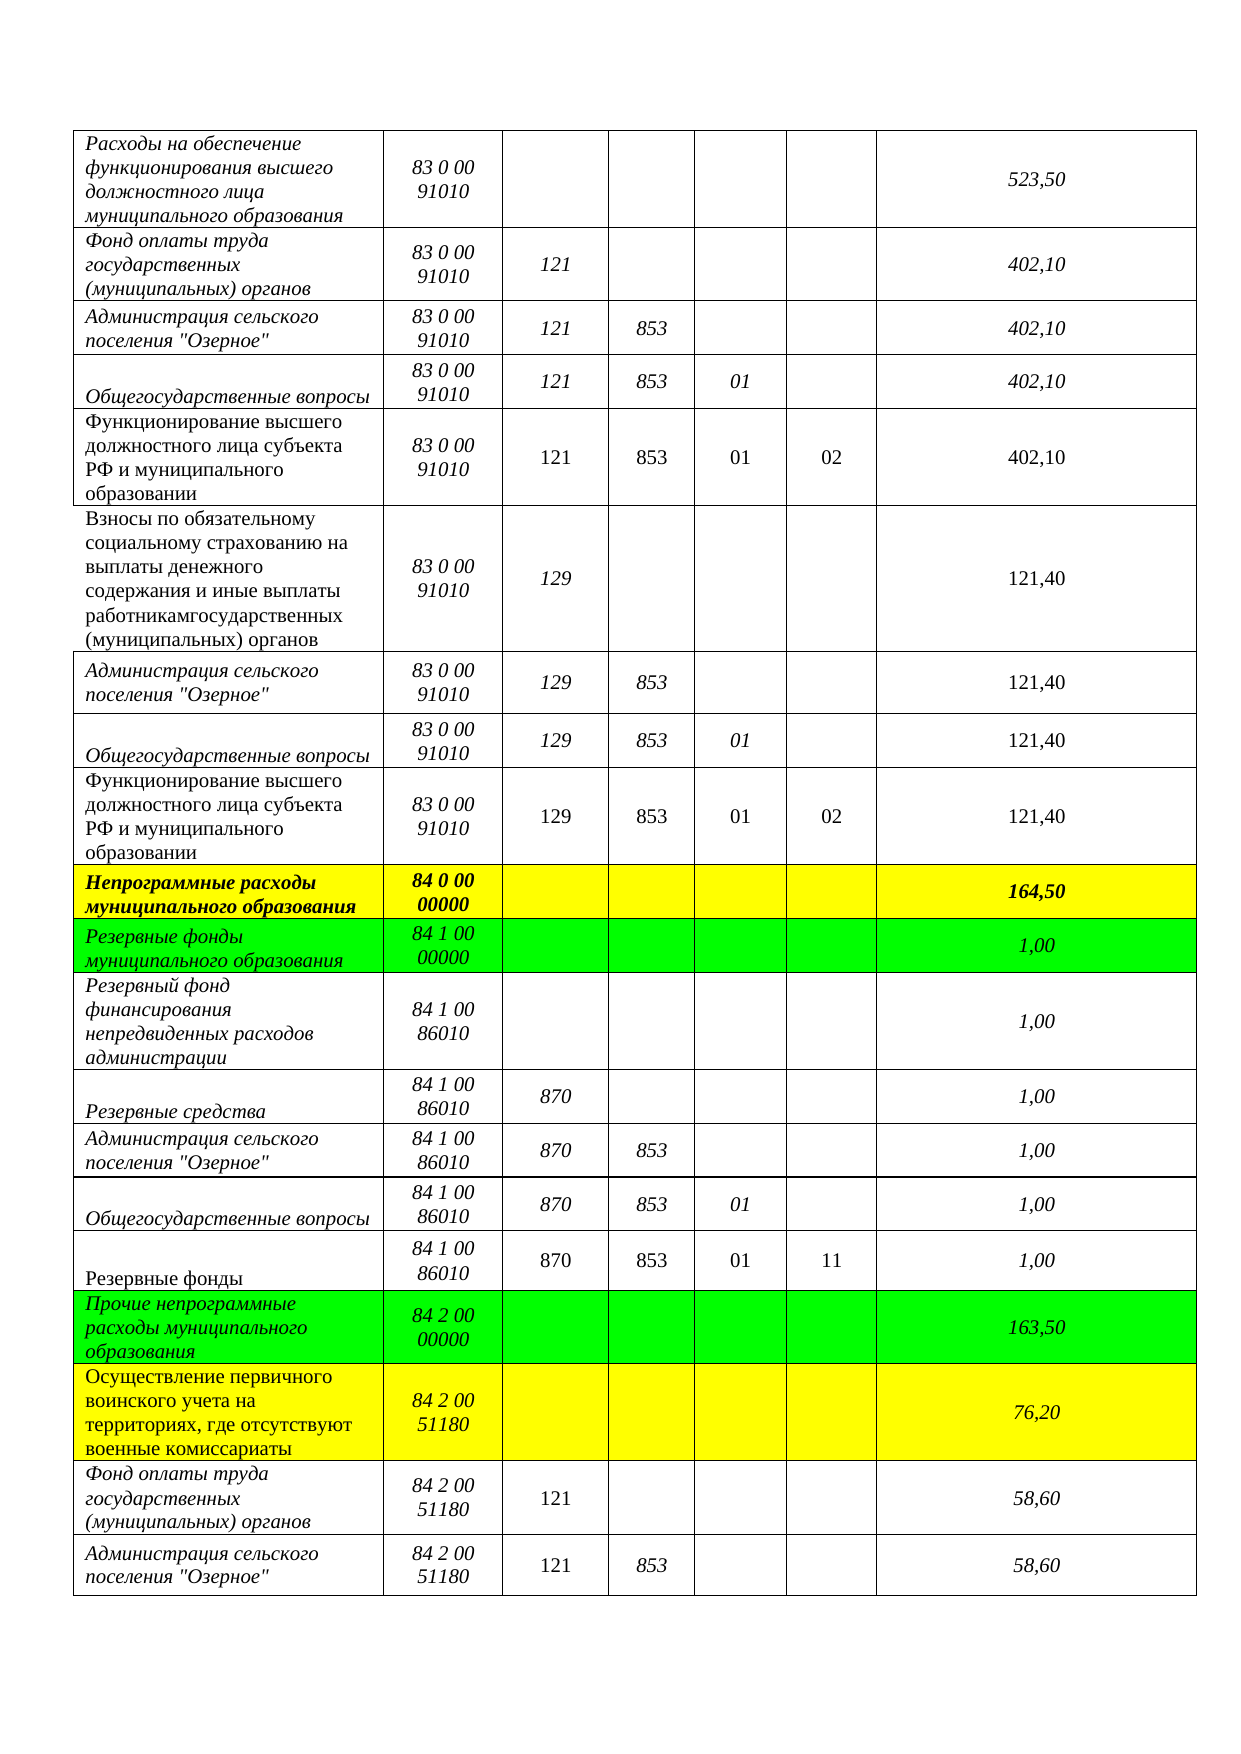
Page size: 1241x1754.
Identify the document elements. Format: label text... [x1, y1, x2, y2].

table_cell Резервные средства [74, 1070, 383, 1123]
table_cell Общегосударственные вопросы [74, 355, 383, 408]
table_cell 01 [695, 409, 786, 505]
table_cell [503, 1291, 608, 1363]
table_cell 853 [609, 301, 694, 354]
table_cell 84 2 00 00000 [384, 1291, 502, 1363]
table_cell 402,10 [877, 409, 1196, 505]
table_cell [74, 1364, 383, 1460]
table_cell [695, 865, 786, 918]
table_cell 84 1 00 86010 [384, 1070, 502, 1123]
table_cell 523,50 [877, 131, 1196, 227]
table_cell Администрация сельского поселения "Озерное" [74, 1535, 383, 1594]
table_cell Резервные фонды [74, 1231, 383, 1289]
table_cell [609, 973, 694, 1069]
table_cell [787, 506, 876, 651]
table_cell Администрация сельского поселения "Озерное" [74, 301, 383, 354]
table_cell 121,40 [877, 714, 1196, 767]
table_cell [503, 865, 608, 918]
table_cell 853 [609, 714, 694, 767]
table_cell [695, 1070, 786, 1123]
table_cell [609, 1461, 694, 1533]
table_cell 853 [609, 355, 694, 408]
table_cell [695, 228, 786, 300]
table_cell 853 [609, 1231, 694, 1289]
table_cell 121 [503, 228, 608, 300]
table_cell [787, 652, 876, 713]
table_cell 02 [787, 409, 876, 505]
table_cell 129 [503, 506, 608, 651]
table_cell 1,00 [877, 1124, 1196, 1176]
table_cell 84 1 00 86010 [384, 973, 502, 1069]
table_cell [609, 1364, 694, 1460]
table_cell [695, 919, 786, 972]
table_cell 1,00 [877, 1070, 1196, 1123]
table_cell 402,10 [877, 355, 1196, 408]
table_cell 121 [503, 1535, 608, 1594]
table_cell 83 0 00 91010 [384, 228, 502, 300]
table_cell 84 2 00 51180 [384, 1461, 502, 1533]
table_cell 58,60 [877, 1535, 1196, 1594]
table_cell 84 2 00 51180 [384, 1535, 502, 1594]
table_cell [695, 131, 786, 227]
table_cell 121 [503, 355, 608, 408]
table_cell [609, 506, 694, 651]
table_cell [503, 131, 608, 227]
table_cell [787, 1178, 876, 1230]
table_cell [695, 1124, 786, 1176]
table_cell 01 [695, 355, 786, 408]
table_cell Функционирование высшего должностного лица субъекта РФ и муниципального образовании [74, 409, 383, 505]
table_cell 402,10 [877, 301, 1196, 354]
table_cell [787, 355, 876, 408]
table_cell 402,10 [877, 228, 1196, 300]
table_cell 853 [609, 652, 694, 713]
table_cell 1,00 [877, 973, 1196, 1069]
table_cell 76,20 [877, 1364, 1196, 1460]
table_cell 853 [609, 1178, 694, 1230]
table_cell Фонд оплаты труда государственных (муниципальных) органов [74, 1461, 383, 1533]
table_cell Расходы на обеспечение функционирования высшего должностного лица муниципального образования [74, 131, 383, 227]
table_cell [787, 1070, 876, 1123]
table_cell [695, 301, 786, 354]
table_cell Общегосударственные вопросы [74, 714, 383, 767]
table_cell 870 [503, 1231, 608, 1289]
table_cell Взносы по обязательному социальному страхованию на выплаты денежного содержания и иные выплаты работникамгосударственных (муниципальных) органов [74, 506, 383, 651]
table_cell 129 [503, 714, 608, 767]
table_cell 01 [695, 1178, 786, 1230]
table_cell 870 [503, 1124, 608, 1176]
table_cell [695, 1291, 786, 1363]
table_cell [609, 865, 694, 918]
table_cell 853 [609, 768, 694, 864]
table_cell [787, 301, 876, 354]
table_cell [787, 714, 876, 767]
table_cell 11 [787, 1231, 876, 1289]
table_cell 1,00 [877, 1231, 1196, 1289]
table_cell [695, 973, 786, 1069]
table_cell 01 [695, 1231, 786, 1289]
table_cell Функционирование высшего должностного лица субъекта РФ и муниципального образовании [74, 768, 383, 864]
table_cell 1,00 [877, 919, 1196, 972]
table_cell Непрограммные расходы муниципального образования [74, 865, 383, 918]
table_cell 164,50 [877, 865, 1196, 918]
table_cell [609, 228, 694, 300]
table_cell Резервный фонд финансирования непредвиденных расходов администрации [74, 973, 383, 1069]
table_cell [503, 973, 608, 1069]
table_cell [609, 919, 694, 972]
table_cell [695, 1461, 786, 1533]
table_cell 121,40 [877, 768, 1196, 864]
table_cell 02 [787, 768, 876, 864]
table_cell Общегосударственные вопросы [74, 1178, 383, 1230]
table_cell 121,40 [877, 506, 1196, 651]
table_cell 129 [503, 768, 608, 864]
table_cell [609, 131, 694, 227]
table_cell [503, 1364, 608, 1460]
table_cell 83 0 00 91010 [384, 714, 502, 767]
table_cell [787, 919, 876, 972]
table_cell 84 1 00 86010 [384, 1124, 502, 1176]
table_cell [695, 1364, 786, 1460]
table_cell 01 [695, 714, 786, 767]
table_cell 853 [609, 1124, 694, 1176]
table_cell 1,00 [877, 1178, 1196, 1230]
table_cell [787, 865, 876, 918]
table_cell 121 [503, 1461, 608, 1533]
table_cell [609, 1070, 694, 1123]
table_cell 83 0 00 91010 [384, 768, 502, 864]
table_cell 83 0 00 91010 [384, 409, 502, 505]
table_cell Прочие непрограммные расходы муниципального образования [74, 1291, 383, 1363]
table_cell [787, 1291, 876, 1363]
table_cell [503, 919, 608, 972]
table_cell [695, 652, 786, 713]
table_cell 58,60 [877, 1461, 1196, 1533]
table_cell 121 [503, 301, 608, 354]
table_cell 01 [695, 768, 786, 864]
table_cell 129 [503, 652, 608, 713]
table_cell [787, 1124, 876, 1176]
table_cell 121,40 [877, 652, 1196, 713]
table_cell 84 1 00 86010 [384, 1231, 502, 1289]
table_cell [787, 1461, 876, 1533]
table_cell Администрация сельского поселения "Озерное" [74, 1124, 383, 1176]
table_cell [787, 131, 876, 227]
table_cell 83 0 00 91010 [384, 506, 502, 651]
table_cell [787, 973, 876, 1069]
table_cell 83 0 00 91010 [384, 355, 502, 408]
table_cell 83 0 00 91010 [384, 301, 502, 354]
table_cell 870 [503, 1070, 608, 1123]
table_cell 121 [503, 409, 608, 505]
table_cell 84 2 00 51180 [384, 1364, 502, 1460]
table_cell 84 1 00 00000 [384, 919, 502, 972]
table_cell 163,50 [877, 1291, 1196, 1363]
table_cell 84 0 00 00000 [384, 865, 502, 918]
table_cell 83 0 00 91010 [384, 131, 502, 227]
table_cell 84 1 00 86010 [384, 1178, 502, 1230]
table_cell [787, 228, 876, 300]
table_cell [609, 1291, 694, 1363]
table_cell Администрация сельского поселения "Озерное" [74, 652, 383, 713]
table_cell Фонд оплаты труда государственных (муниципальных) органов [74, 228, 383, 300]
table_cell 870 [503, 1178, 608, 1230]
table_cell [787, 1364, 876, 1460]
table_cell 83 0 00 91010 [384, 652, 502, 713]
table_cell 853 [609, 1535, 694, 1594]
table_cell Резервные фонды муниципального образования [74, 919, 383, 972]
table_cell [787, 1535, 876, 1594]
table_cell [695, 506, 786, 651]
table_cell [695, 1535, 786, 1594]
table_cell 853 [609, 409, 694, 505]
